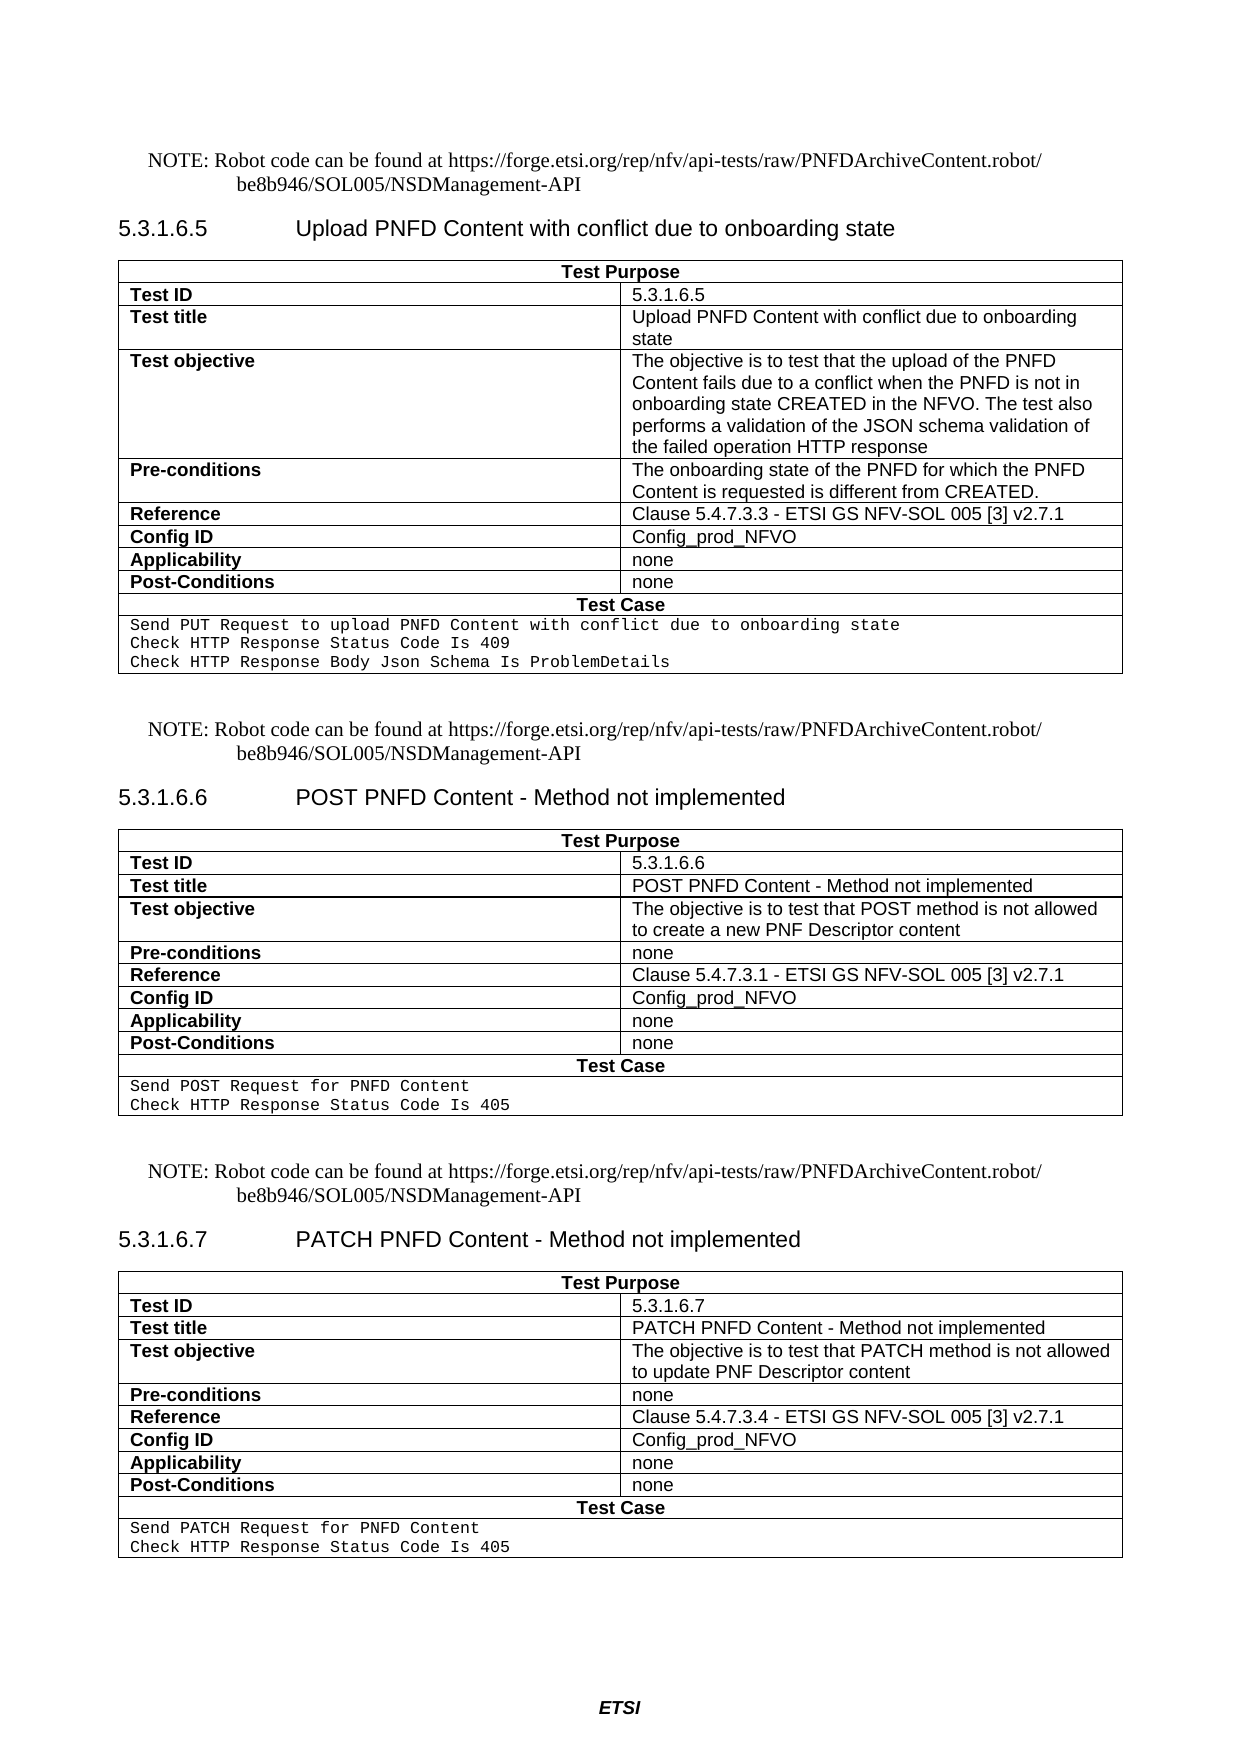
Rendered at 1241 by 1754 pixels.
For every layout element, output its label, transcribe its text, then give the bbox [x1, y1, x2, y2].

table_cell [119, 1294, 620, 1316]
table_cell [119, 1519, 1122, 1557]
text NOTE: Robot code can be found at https://forge.etsi.org/rep/nfv/api-tests/raw/PNFDArchiveContent.robot/be8b946/SOL005/NSDManagement-API [148, 148, 1122, 196]
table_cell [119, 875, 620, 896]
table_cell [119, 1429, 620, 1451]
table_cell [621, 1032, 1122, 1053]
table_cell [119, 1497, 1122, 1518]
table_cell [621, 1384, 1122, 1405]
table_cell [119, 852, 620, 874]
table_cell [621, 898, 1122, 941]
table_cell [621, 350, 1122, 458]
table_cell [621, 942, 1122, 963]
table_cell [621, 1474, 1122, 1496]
text NOTE: Robot code can be found at https://forge.etsi.org/rep/nfv/api-tests/raw/PNFDArchiveContent.robot/be8b946/SOL005/NSDManagement-API [148, 717, 1122, 765]
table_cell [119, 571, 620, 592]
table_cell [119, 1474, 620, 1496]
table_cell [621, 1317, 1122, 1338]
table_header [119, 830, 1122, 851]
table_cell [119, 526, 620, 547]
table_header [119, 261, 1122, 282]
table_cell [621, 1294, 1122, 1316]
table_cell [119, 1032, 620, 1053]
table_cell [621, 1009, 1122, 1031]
subtitle 5.3.1.6.7 PATCH PNFD Content - Method not implemented [118, 1226, 1122, 1252]
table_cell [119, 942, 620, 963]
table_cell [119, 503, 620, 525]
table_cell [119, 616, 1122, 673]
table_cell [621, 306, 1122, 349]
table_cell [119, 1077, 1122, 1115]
subtitle 5.3.1.6.6 POST PNFD Content - Method not implemented [118, 783, 1122, 810]
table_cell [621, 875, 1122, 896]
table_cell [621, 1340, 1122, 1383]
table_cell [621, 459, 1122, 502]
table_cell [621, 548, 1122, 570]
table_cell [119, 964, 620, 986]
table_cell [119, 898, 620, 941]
text NOTE: Robot code can be found at https://forge.etsi.org/rep/nfv/api-tests/raw/PNFDArchiveContent.robot/be8b946/SOL005/NSDManagement-API [148, 1159, 1122, 1207]
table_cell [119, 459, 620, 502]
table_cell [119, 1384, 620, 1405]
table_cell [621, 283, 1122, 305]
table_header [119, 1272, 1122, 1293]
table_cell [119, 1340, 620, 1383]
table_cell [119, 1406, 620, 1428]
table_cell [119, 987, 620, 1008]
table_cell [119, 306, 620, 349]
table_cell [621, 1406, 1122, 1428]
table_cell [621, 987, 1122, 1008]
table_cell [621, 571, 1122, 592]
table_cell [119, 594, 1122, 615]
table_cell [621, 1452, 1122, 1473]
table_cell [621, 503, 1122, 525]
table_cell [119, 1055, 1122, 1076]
subtitle 5.3.1.6.5 Upload PNFD Content with conflict due to onboarding state [118, 214, 1122, 241]
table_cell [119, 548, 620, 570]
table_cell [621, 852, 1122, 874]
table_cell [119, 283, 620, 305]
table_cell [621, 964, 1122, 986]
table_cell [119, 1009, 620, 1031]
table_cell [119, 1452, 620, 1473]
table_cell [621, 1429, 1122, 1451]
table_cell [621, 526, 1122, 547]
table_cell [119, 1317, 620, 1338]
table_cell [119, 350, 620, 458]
